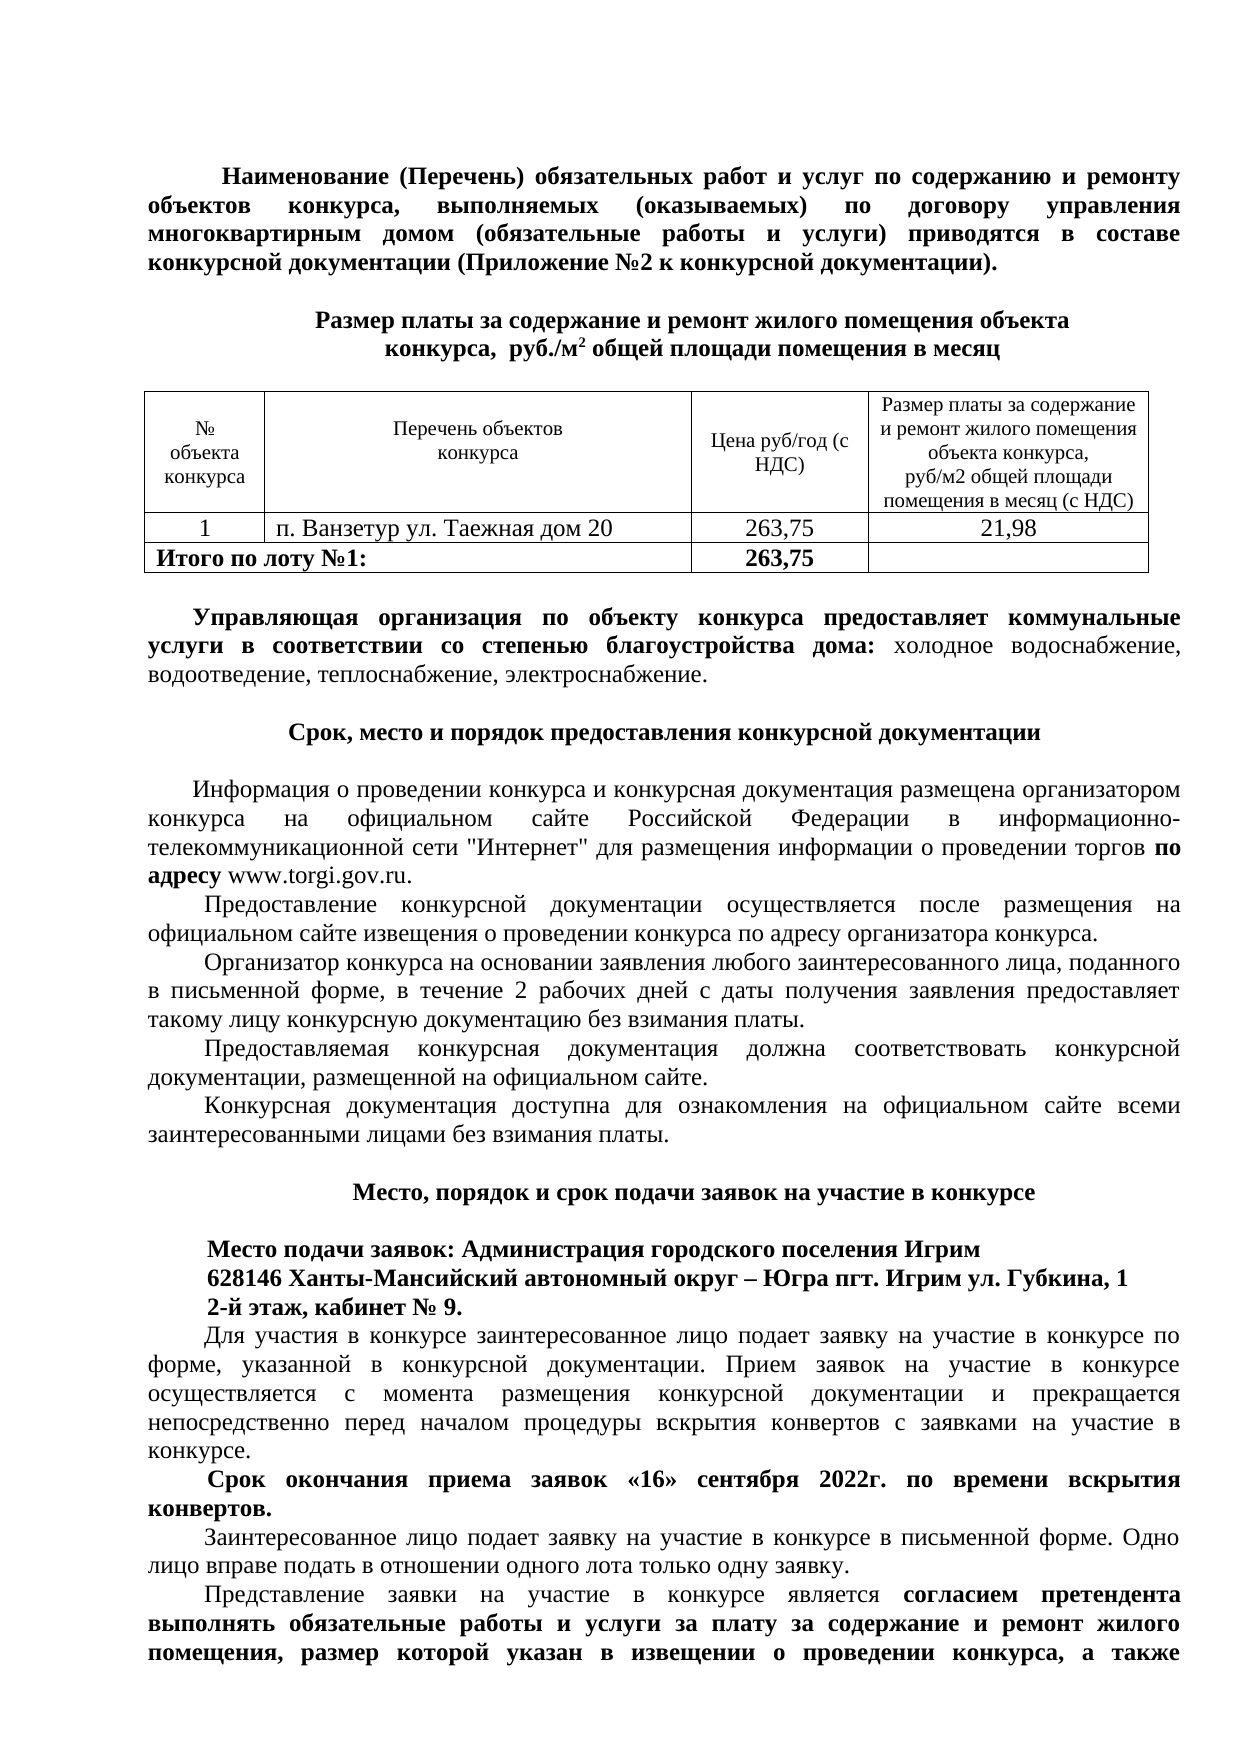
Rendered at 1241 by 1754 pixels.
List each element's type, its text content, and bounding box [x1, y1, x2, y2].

text конкурса, руб./м2 общей площади помещения в месяц [148, 333, 1193, 362]
text Предоставляемая конкурсная документация должна соответствовать конкурсной документации, размещенной на официальном сайте. [148, 1033, 1181, 1090]
text Управляющая организация по объекту конкурса предоставляет коммунальные услуги в соответствии со степенью благоустройства дома: холодное водоснабжение, водоотведение, теплоснабжение, электроснабжение. [148, 602, 1181, 688]
table_header Цена руб/год (с НДС) [692, 392, 868, 512]
table_cell 263,75 [692, 543, 868, 572]
table_cell 263,75 [692, 513, 868, 542]
text Информация о проведении конкурса и конкурсная документация размещена организатором конкурса на официальном сайте Российской Федерации в информационно-телекоммуникационной сети "Интернет" для размещения информации о проведении торгов по адресу www.torgi.gov.ru. [148, 774, 1181, 889]
text Организатор конкурса на основании заявления любого заинтересованного лица, поданного в письменной форме, в течение 2 рабочих дней с даты получения заявления предоставляет такому лицу конкурсную документацию без взимания платы. [148, 947, 1181, 1033]
text Размер платы за содержание и ремонт жилого помещения объекта [148, 305, 1193, 333]
table_cell 1 [145, 513, 264, 542]
text Предоставление конкурсной документации осуществляется после размещения на официальном сайте извещения о проведении конкурса по адресу организатора конкурса. [148, 889, 1181, 947]
table_cell Итого по лоту №1: [145, 543, 691, 572]
text Срок, место и порядок предоставления конкурсной документации [148, 717, 1181, 745]
table_header № объекта конкурса [145, 392, 264, 512]
text Наименование (Перечень) обязательных работ и услуг по содержанию и ремонту объектов конкурса, выполняемых (оказываемых) по договору управления многоквартирным домом (обязательные работы и услуги) приводятся в составе конкурсной документации (Приложение №2 к конкурсной документации). [148, 161, 1181, 276]
text Срок окончания приема заявок «16» сентября 2022г. по времени вскрытия конвертов. [148, 1464, 1181, 1522]
table_cell 21,98 [869, 513, 1148, 542]
text 628146 Ханты-Мансийский автономный округ – Югра пгт. Игрим ул. Губкина, 1 [148, 1263, 1181, 1292]
table_cell п. Ванзетур ул. Таежная дом 20 [265, 513, 691, 542]
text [148, 1579, 1181, 1665]
text 2-й этаж, кабинет № 9. [148, 1292, 1181, 1320]
text Конкурсная документация доступна для ознакомления на официальном сайте всеми заинтересованными лицами без взимания платы. [148, 1090, 1181, 1148]
text Для участия в конкурсе заинтересованное лицо подает заявку на участие в конкурсе по форме, указанной в конкурсной документации. Прием заявок на участие в конкурсе осуществляется с момента размещения конкурсной документации и прекращается непосредственно перед началом процедуры вскрытия конвертов с заявками на участие в конкурсе. [148, 1320, 1181, 1464]
table_header Размер платы за содержание и ремонт жилого помещения объекта конкурса, руб/м2 общей площади помещения в месяц (с НДС) [869, 392, 1148, 512]
table_header Перечень объектов конкурса [265, 392, 691, 512]
text Место, порядок и срок подачи заявок на участие в конкурсе [148, 1177, 1181, 1205]
text Заинтересованное лицо подает заявку на участие в конкурсе в письменной форме. Одно лицо вправе подать в отношении одного лота только одну заявку. [148, 1522, 1181, 1579]
table_cell [869, 543, 1148, 572]
text Место подачи заявок: Администрация городского поселения Игрим [148, 1234, 1181, 1263]
